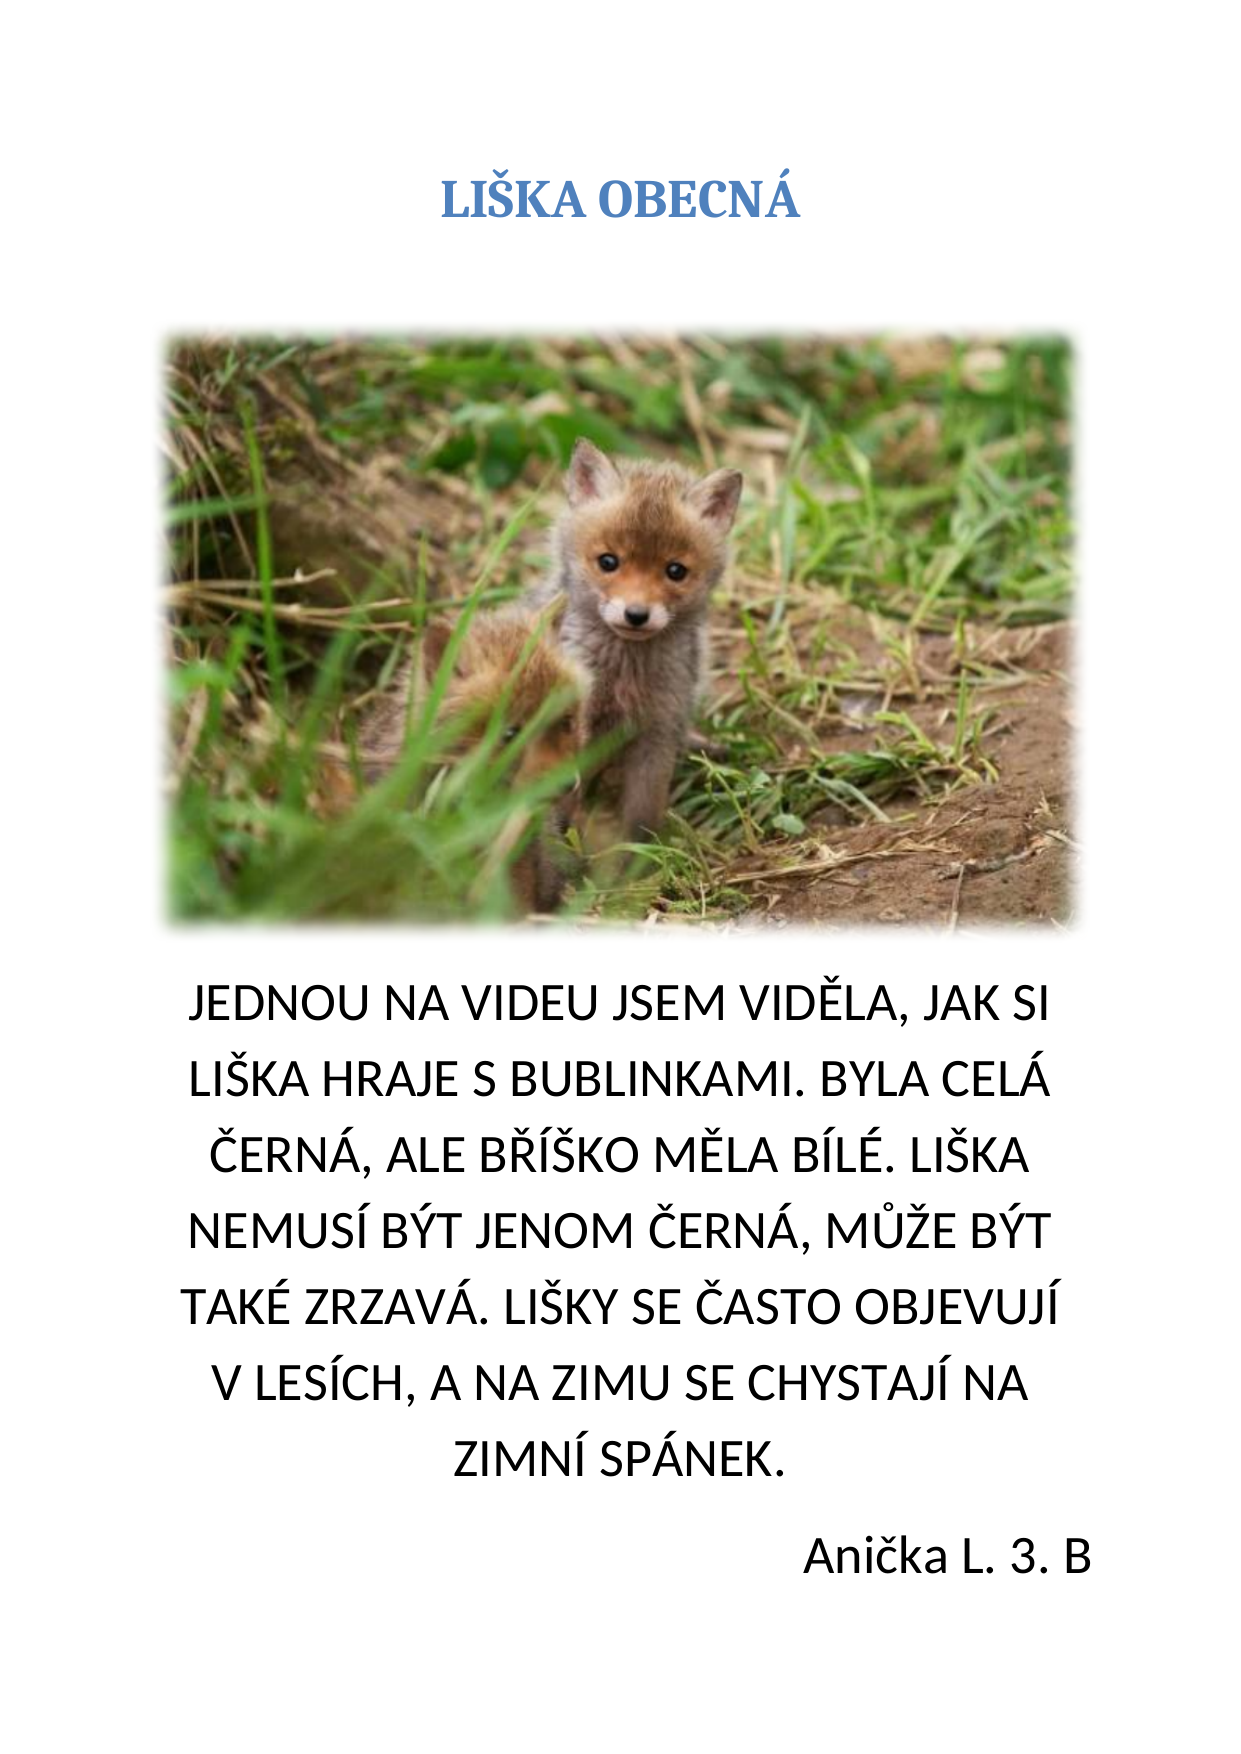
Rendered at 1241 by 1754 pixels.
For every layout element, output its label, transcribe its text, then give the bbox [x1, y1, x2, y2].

text JEDNOU NA VIDEU JSEM VIDĚLA, JAK SI LIŠKA HRAJE S BUBLINKAMI. BYLA CELÁ ČERNÁ, ALE BŘÍŠKO MĚLA BÍLÉ. LIŠKA NEMUSÍ BÝT JENOM ČERNÁ, MŮŽE BÝT TAKÉ ZRZAVÁ. LIŠKY SE ČASTO OBJEVUJÍ V LESÍCH, A NA ZIMU SE CHYSTAJÍ NA ZIMNÍ SPÁNEK. [148, 968, 1093, 1490]
subtitle LIŠKA OBECNÁ [148, 168, 1093, 231]
text Anička L. 3. B [148, 1521, 1093, 1587]
picture [180, 349, 1060, 913]
